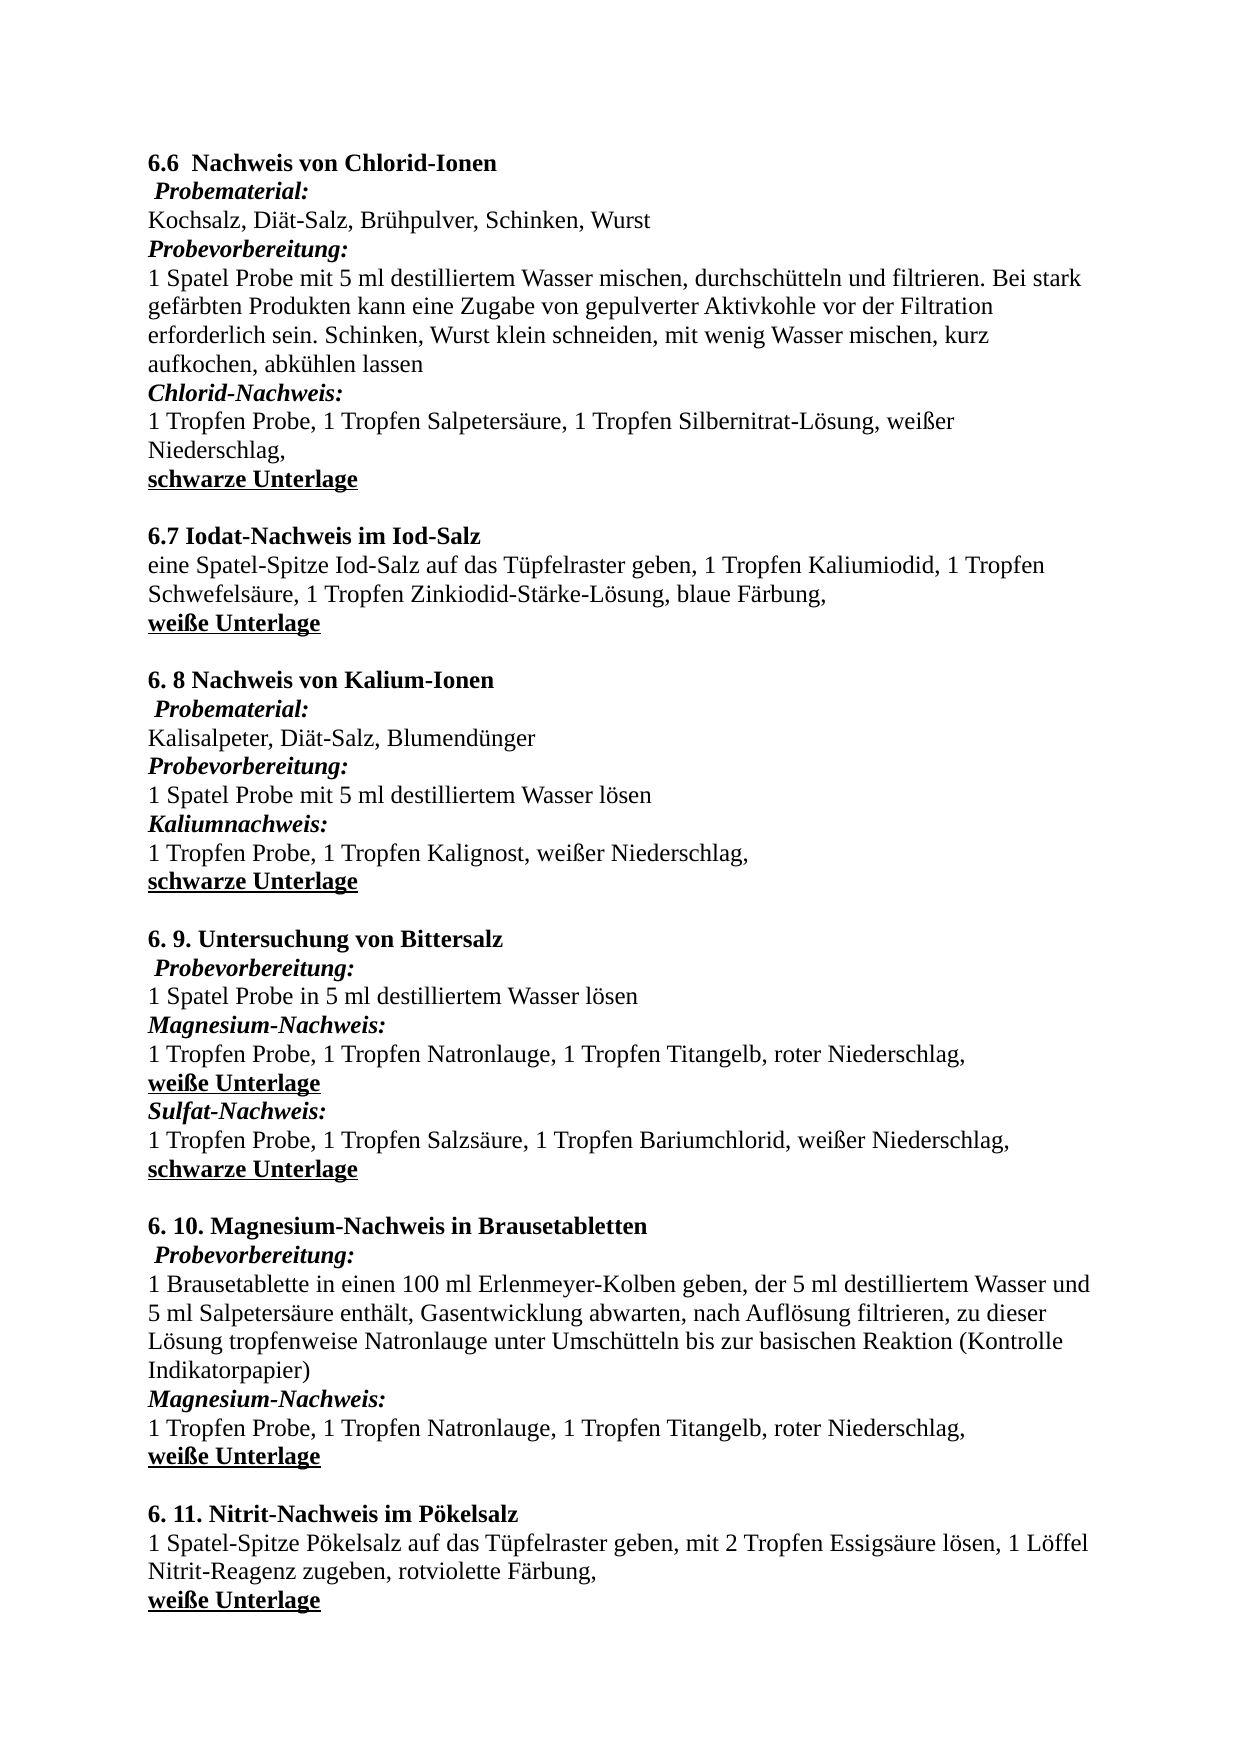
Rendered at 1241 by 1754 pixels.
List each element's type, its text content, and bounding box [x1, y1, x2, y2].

text 6. 8 Nachweis von Kalium-Ionen [148, 665, 1093, 694]
text weiße Unterlage [148, 1068, 1093, 1096]
text weiße Unterlage [148, 608, 1093, 636]
text Magnesium-Nachweis: [148, 1384, 1093, 1413]
text Kaliumnachweis: [148, 809, 1093, 838]
text Magnesium-Nachweis: [148, 1010, 1093, 1039]
text schwarze Unterlage [148, 866, 1093, 895]
text eine Spatel-Spitze Iod-Salz auf das Tüpfelraster geben, 1 Tropfen Kaliumiodid, 1 Tropfen Schwefelsäure, 1 Tropfen Zinkiodid-Stärke-Lösung, blaue Färbung, [148, 550, 1093, 608]
text weiße Unterlage [148, 1585, 1093, 1614]
text 1 Spatel Probe mit 5 ml destilliertem Wasser lösen [148, 780, 1093, 809]
text Probevorbereitung: [148, 751, 1093, 780]
text Probematerial: [148, 694, 1093, 723]
text Probevorbereitung: [148, 1240, 1093, 1269]
text weiße Unterlage [148, 1441, 1093, 1470]
text Probematerial: [148, 176, 1093, 205]
text 6.7 Iodat-Nachweis im Iod-Salz [148, 521, 1093, 550]
text Probevorbereitung: [148, 234, 1093, 263]
text 6. 11. Nitrit-Nachweis im Pökelsalz [148, 1499, 1093, 1528]
text 6. 9. Untersuchung von Bittersalz [148, 924, 1093, 953]
text 6.6 Nachweis von Chlorid-Ionen [148, 148, 1093, 176]
text 1 Tropfen Probe, 1 Tropfen Natronlauge, 1 Tropfen Titangelb, roter Niederschlag, [148, 1413, 1093, 1441]
text Kalisalpeter, Diät-Salz, Blumendünger [148, 723, 1093, 751]
text 1 Tropfen Probe, 1 Tropfen Salzsäure, 1 Tropfen Bariumchlorid, weißer Niederschlag, schwarze Unterlage [148, 1125, 1093, 1183]
text 1 Spatel Probe in 5 ml destilliertem Wasser lösen [148, 981, 1093, 1010]
text 1 Tropfen Probe, 1 Tropfen Natronlauge, 1 Tropfen Titangelb, roter Niederschlag, [148, 1039, 1093, 1068]
text 1 Tropfen Probe, 1 Tropfen Kalignost, weißer Niederschlag, [148, 838, 1093, 866]
text 6. 10. Magnesium-Nachweis in Brausetabletten [148, 1211, 1093, 1240]
text Sulfat-Nachweis: [148, 1096, 1093, 1125]
text 1 Spatel-Spitze Pökelsalz auf das Tüpfelraster geben, mit 2 Tropfen Essigsäure lösen, 1 Löffel Nitrit-Reagenz zugeben, rotviolette Färbung, [148, 1528, 1093, 1585]
text Chlorid-Nachweis: [148, 378, 1093, 406]
text 1 Spatel Probe mit 5 ml destilliertem Wasser mischen, durchschütteln und filtrieren. Bei stark gefärbten Produkten kann eine Zugabe von gepulverter Aktivkohle vor der Filtration erforderlich sein. Schinken, Wurst klein schneiden, mit wenig Wasser mischen, kurz aufkochen, abkühlen lassen [148, 263, 1093, 378]
text Probevorbereitung: [148, 953, 1093, 981]
text 1 Tropfen Probe, 1 Tropfen Salpetersäure, 1 Tropfen Silbernitrat-Lösung, weißer Niederschlag, [148, 406, 1093, 464]
text 1 Brausetablette in einen 100 ml Erlenmeyer-Kolben geben, der 5 ml destilliertem Wasser und 5 ml Salpetersäure enthält, Gasentwicklung abwarten, nach Auflösung filtrieren, zu dieser Lösung tropfenweise Natronlauge unter Umschütteln bis zur basischen Reaktion (Kontrolle Indikatorpapier) [148, 1269, 1093, 1384]
text schwarze Unterlage [148, 464, 1093, 493]
text Kochsalz, Diät-Salz, Brühpulver, Schinken, Wurst [148, 205, 1093, 234]
